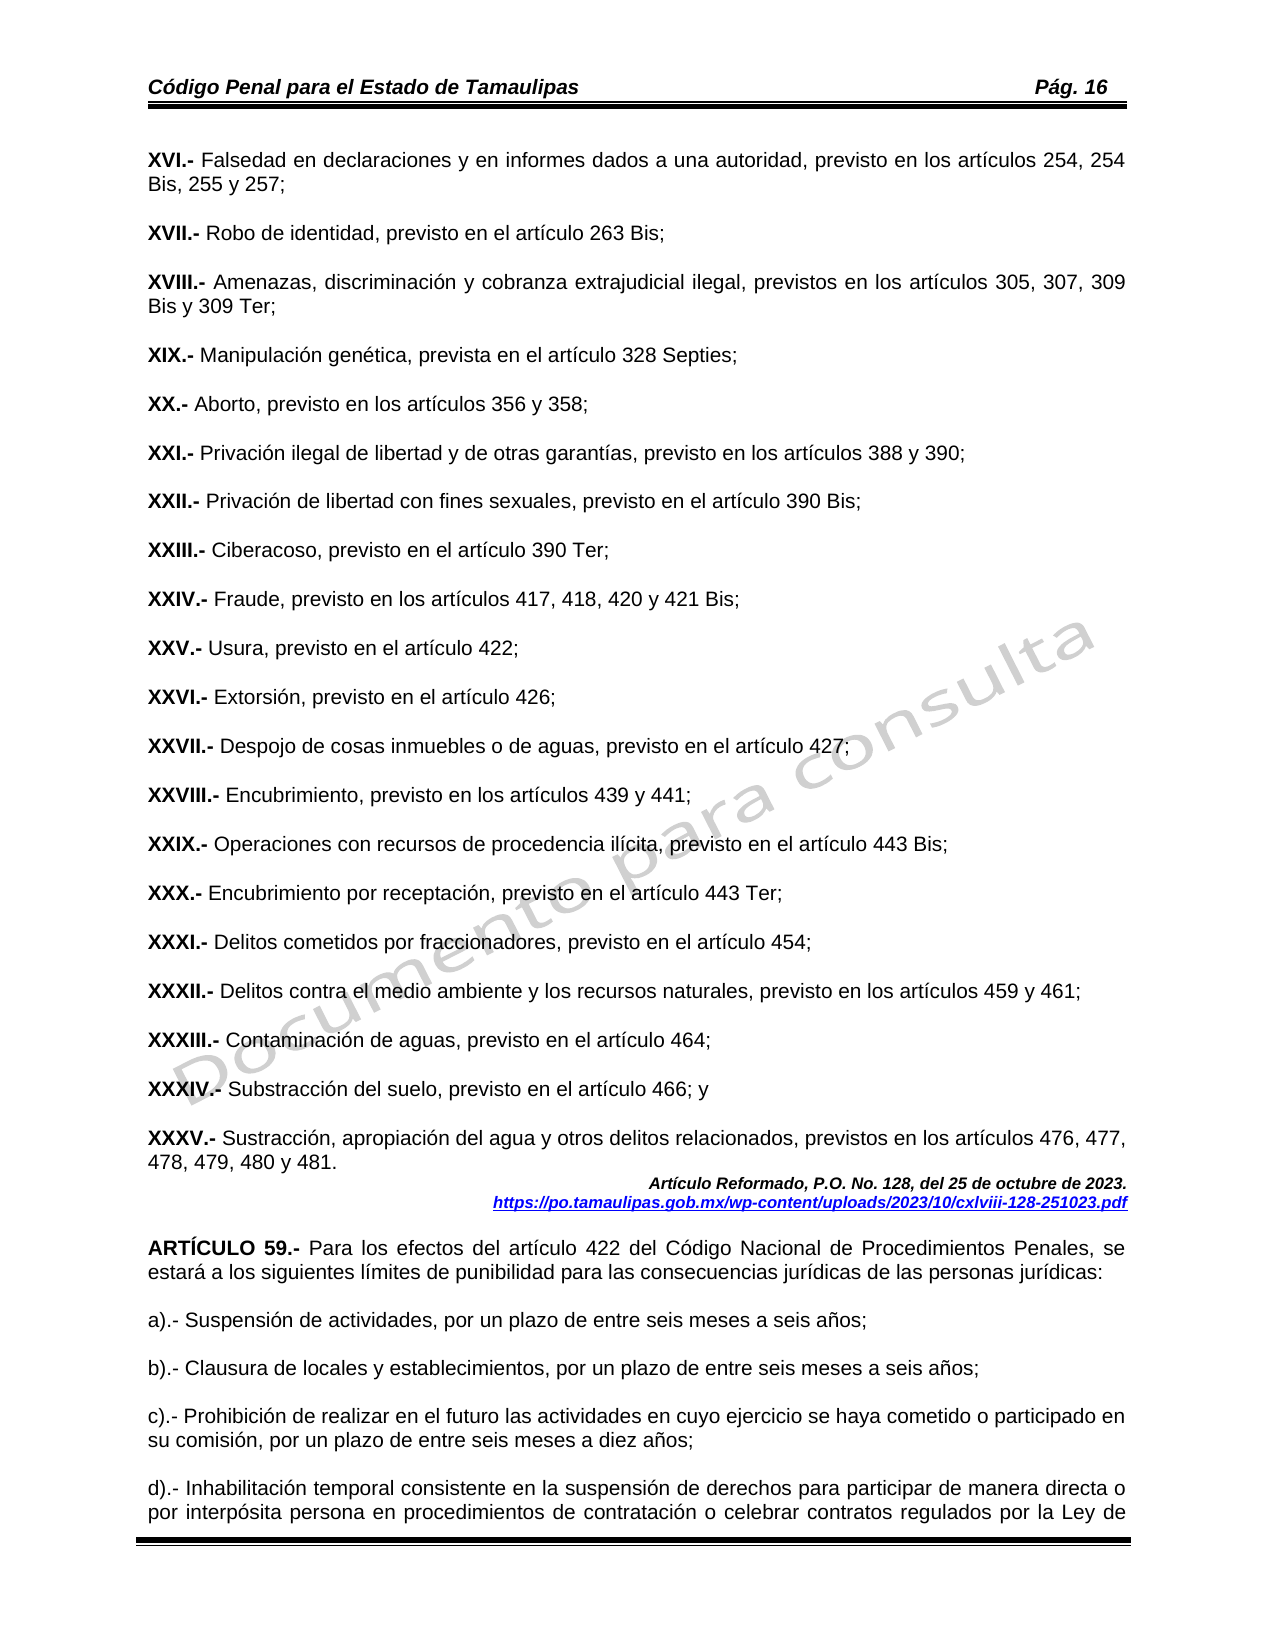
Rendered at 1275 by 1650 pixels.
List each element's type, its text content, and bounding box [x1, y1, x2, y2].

text a).- Suspensión de actividades, por un plazo de entre seis meses a seis años; [148, 1308, 1127, 1332]
text XX.- Aborto, previsto en los artículos 356 y 358; [148, 391, 1127, 415]
text ARTÍCULO 59.- Para los efectos del artículo 422 del Código Nacional de Procedimientos Penales, se estará a los siguientes límites de punibilidad para las consecuencias jurídicas de las personas jurídicas: [148, 1236, 1127, 1284]
text XXX.- Encubrimiento por receptación, previsto en el artículo 443 Ter; [148, 881, 1127, 905]
text XXXIV.- Substracción del suelo, previsto en el artículo 466; y [148, 1077, 1127, 1101]
text XVII.- Robo de identidad, previsto en el artículo 263 Bis; [148, 221, 1127, 244]
text XXV.- Usura, previsto en el artículo 422; [148, 636, 1127, 660]
text XXVII.- Despojo de cosas inmuebles o de aguas, previsto en el artículo 427; [148, 734, 1127, 758]
text XXIII.- Ciberacoso, previsto en el artículo 390 Ter; [148, 538, 1127, 562]
text XXI.- Privación ilegal de libertad y de otras garantías, previsto en los artículos 388 y 390; [148, 440, 1127, 464]
text XXXII.- Delitos contra el medio ambiente y los recursos naturales, previsto en los artículos 459 y 461; [148, 979, 1127, 1003]
text XIX.- Manipulación genética, prevista en el artículo 328 Septies; [148, 342, 1127, 366]
text XXII.- Privación de libertad con fines sexuales, previsto en el artículo 390 Bis; [148, 489, 1127, 513]
text XXXI.- Delitos cometidos por fraccionadores, previsto en el artículo 454; [148, 930, 1127, 954]
list Artículo Reformado, P.O. No. 128, del 25 de octubre de 2023. [282, 1174, 1127, 1193]
text XXIV.- Fraude, previsto en los artículos 417, 418, 420 y 421 Bis; [148, 587, 1127, 611]
text XXVIII.- Encubrimiento, previsto en los artículos 439 y 441; [148, 783, 1127, 807]
text XXXIII.- Contaminación de aguas, previsto en el artículo 464; [148, 1028, 1127, 1052]
text c).- Prohibición de realizar en el futuro las actividades en cuyo ejercicio se haya cometido o participado en su comisión, por un plazo de entre seis meses a diez años; [148, 1404, 1127, 1452]
text XVI.- Falsedad en declaraciones y en informes dados a una autoridad, previsto en los artículos 254, 254 Bis, 255 y 257; [148, 148, 1127, 196]
text XVIII.- Amenazas, discriminación y cobranza extrajudicial ilegal, previstos en los artículos 305, 307, 309 Bis y 309 Ter; [148, 269, 1127, 317]
text XXIX.- Operaciones con recursos de procedencia ilícita, previsto en el artículo 443 Bis; [148, 832, 1127, 856]
text https://po.tamaulipas.gob.mx/wp-content/uploads/2023/10/cxlviii-128-251023.pdf [148, 1193, 1127, 1212]
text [148, 1476, 1127, 1523]
text b).- Clausura de locales y establecimientos, por un plazo de entre seis meses a seis años; [148, 1356, 1127, 1380]
text XXXV.- Sustracción, apropiación del agua y otros delitos relacionados, previstos en los artículos 476, 477, 478, 479, 480 y 481. [148, 1126, 1127, 1174]
text XXVI.- Extorsión, previsto en el artículo 426; [148, 685, 1127, 709]
